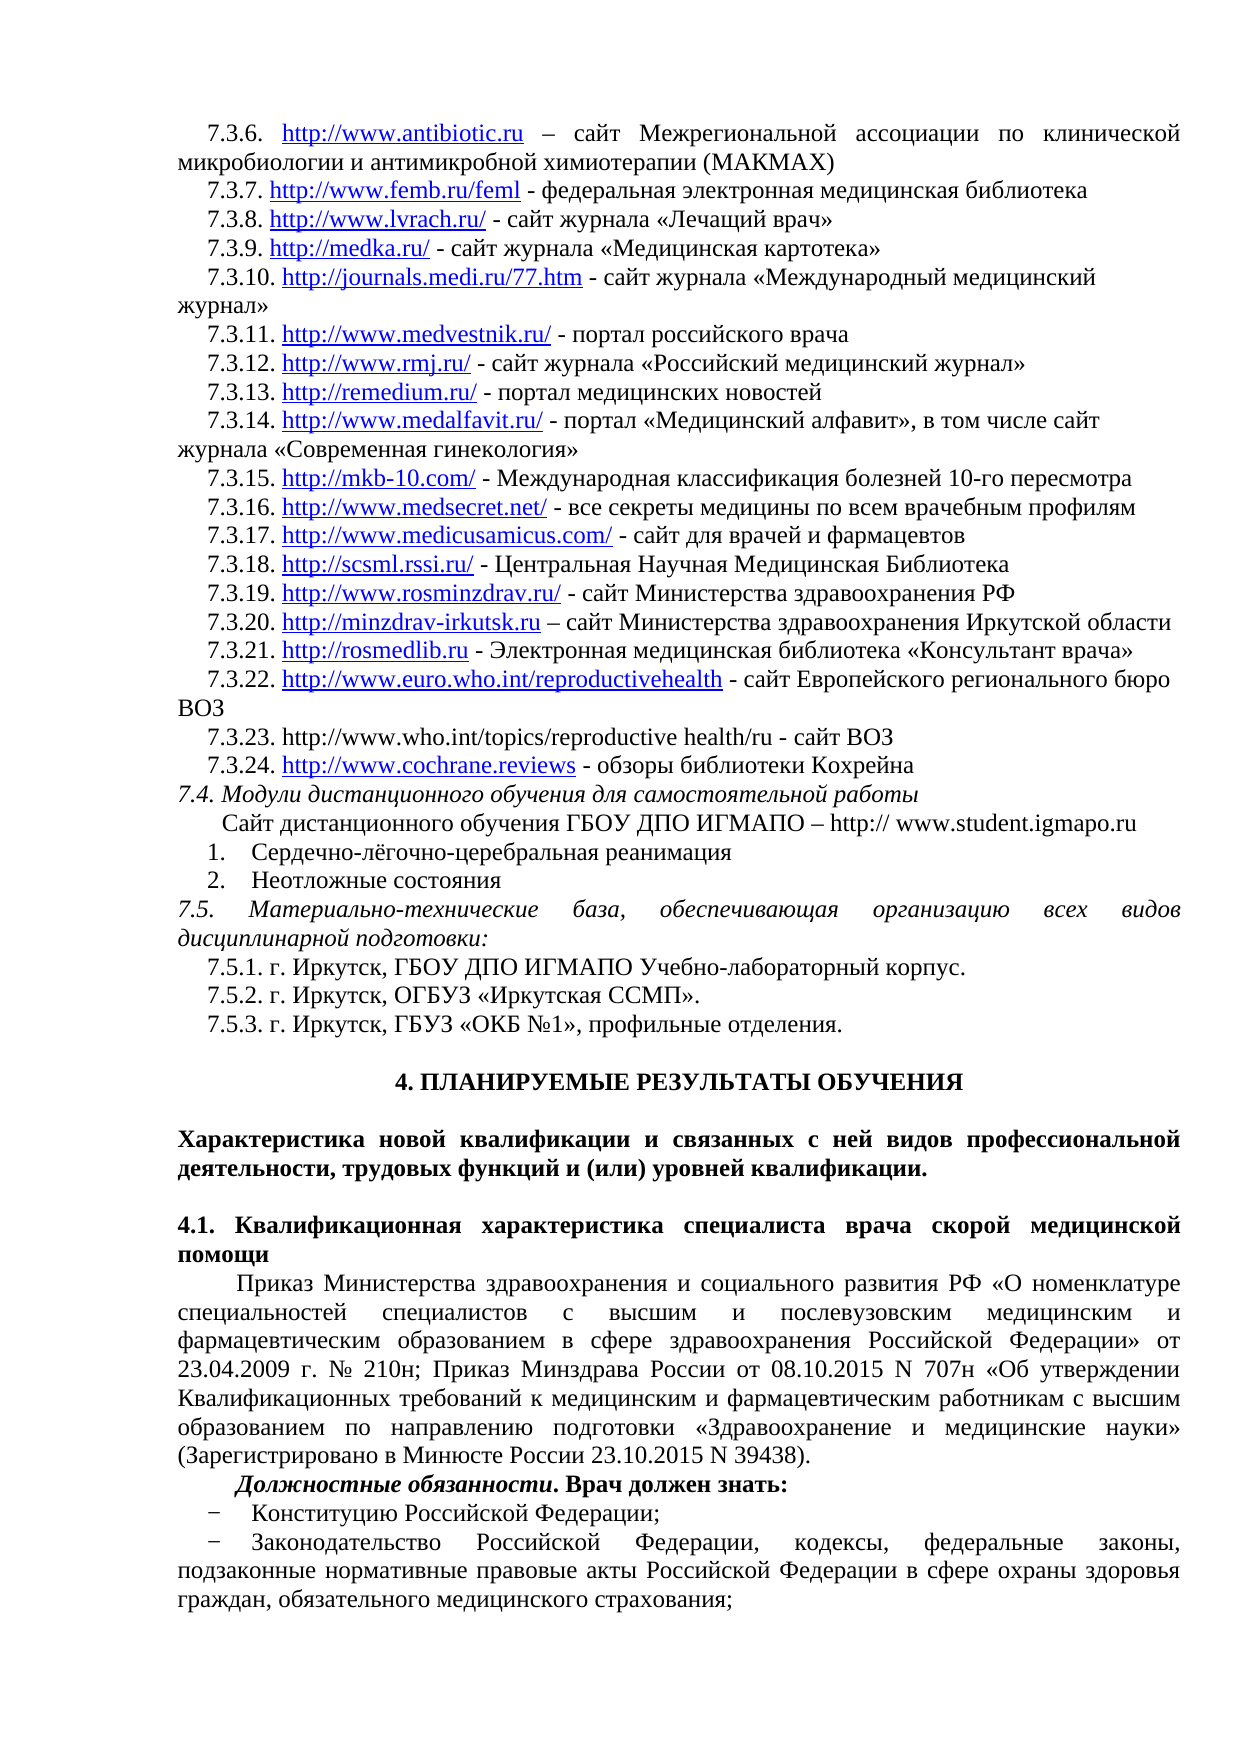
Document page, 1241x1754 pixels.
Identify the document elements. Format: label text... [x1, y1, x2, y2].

list Законодательство Российской Федерации, кодексы, федеральные законы, подзаконные нормативные правовые акты Российской Федерации в сфере охраны здоровья граждан, обязательного медицинского страхования; [177, 1527, 1181, 1613]
text 4. ПЛАНИРУЕМЫЕ РЕЗУЛЬТАТЫ ОБУЧЕНИЯ [177, 1067, 1181, 1096]
list Должностные обязанности. Врач должен знать: [177, 1469, 1181, 1498]
text 7.3.13. http://remedium.ru/ - портал медицинских новостей [177, 377, 1181, 406]
text 7.3.17. http://www.medicusamicus.com/ - сайт для врачей и фармацевтов [177, 521, 1181, 549]
text 7.3.9. http://medka.ru/ - сайт журнала «Медицинская картотека» [177, 233, 1181, 262]
text 7.3.24. http://www.cochrane.reviews - обзоры библиотеки Кохрейна [177, 751, 1181, 779]
text 7.3.18. http://scsml.rssi.ru/ - Центральная Научная Медицинская Библиотека [177, 549, 1181, 578]
text 7.3.15. http://mkb-10.com/ - Международная классификация болезней 10-го пересмотра [177, 463, 1181, 492]
text 7.3.19. http://www.rosminzdrav.ru/ - сайт Министерства здравоохранения РФ [177, 578, 1181, 607]
text 7.5.2. г. Иркутск, ОГБУЗ «Иркутская ССМП». [177, 981, 1181, 1009]
text 7.3.23. http://www.who.int/topics/reproductive health/ru - сайт ВОЗ [177, 722, 1181, 751]
text 7.3.11. http://www.medvestnik.ru/ - портал российского врача [177, 319, 1181, 348]
text 7.3.6. http://www.antibiotic.ru – сайт Межрегиональной ассоциации по клинической микробиологии и антимикробной химиотерапии (МАКМАХ) [177, 118, 1181, 176]
text Приказ Министерства здравоохранения и социального развития РФ «О номенклатуре специальностей специалистов с высшим и послевузовским медицинским и фармацевтическим образованием в сфере здравоохранения Российской Федерации» от 23.04.2009 г. № 210н; Приказ Минздрава России от 08.10.2015 N 707н «Об утверждении Квалификационных требований к медицинским и фармацевтическим работникам с высшим образованием по направлению подготовки «Здравоохранение и медицинские науки» (Зарегистрировано в Минюсте России 23.10.2015 N 39438). [177, 1268, 1181, 1469]
text 7.3.8. http://www.lvrach.ru/ - сайт журнала «Лечащий врач» [177, 204, 1181, 233]
text 7.3.10. http://journals.medi.ru/77.htm - сайт журнала «Международный медицинский журнал» [177, 262, 1181, 319]
text 4.1. Квалификационная характеристика специалиста врача скорой медицинской помощи [177, 1211, 1181, 1268]
list Конституцию Российской Федерации; [177, 1498, 1181, 1527]
text 7.3.14. http://www.medalfavit.ru/ - портал «Медицинский алфавит», в том числе сайт журнала «Современная гинекология» [177, 406, 1181, 463]
list Сердечно-лёгочно-церебральная реанимация [177, 837, 1181, 866]
text Характеристика новой квалификации и связанных с ней видов профессиональной деятельности, трудовых функций и (или) уровней квалификации. [177, 1124, 1181, 1182]
text 7.5. Материально-технические база, обеспечивающая организацию всех видов дисциплинарной подготовки: [177, 894, 1181, 952]
text 7.3.20. http://minzdrav-irkutsk.ru – сайт Министерства здравоохранения Иркутской области [177, 607, 1181, 636]
text 7.4. Модули дистанционного обучения для самостоятельной работы [177, 779, 1181, 808]
text 7.5.1. г. Иркутск, ГБОУ ДПО ИГМАПО Учебно-лабораторный корпус. [177, 952, 1181, 981]
text 7.3.16. http://www.medsecret.net/ - все секреты медицины по всем врачебным профилям [177, 492, 1181, 521]
text Сайт дистанционного обучения ГБОУ ДПО ИГМАПО – http:// www.student.igmapo.ru [177, 808, 1181, 837]
text 7.3.22. http://www.euro.who.int/reproductivehealth - сайт Европейского регионального бюро ВОЗ [177, 664, 1181, 722]
text 7.5.3. г. Иркутск, ГБУЗ «ОКБ №1», профильные отделения. [177, 1009, 1181, 1038]
text 7.3.21. http://rosmedlib.ru - Электронная медицинская библиотека «Консультант врача» [177, 636, 1181, 664]
text 7.3.7. http://www.femb.ru/feml - федеральная электронная медицинская библиотека [177, 176, 1181, 204]
text 7.3.12. http://www.rmj.ru/ - сайт журнала «Российский медицинский журнал» [177, 348, 1181, 377]
list Неотложные состояния [177, 866, 1181, 894]
